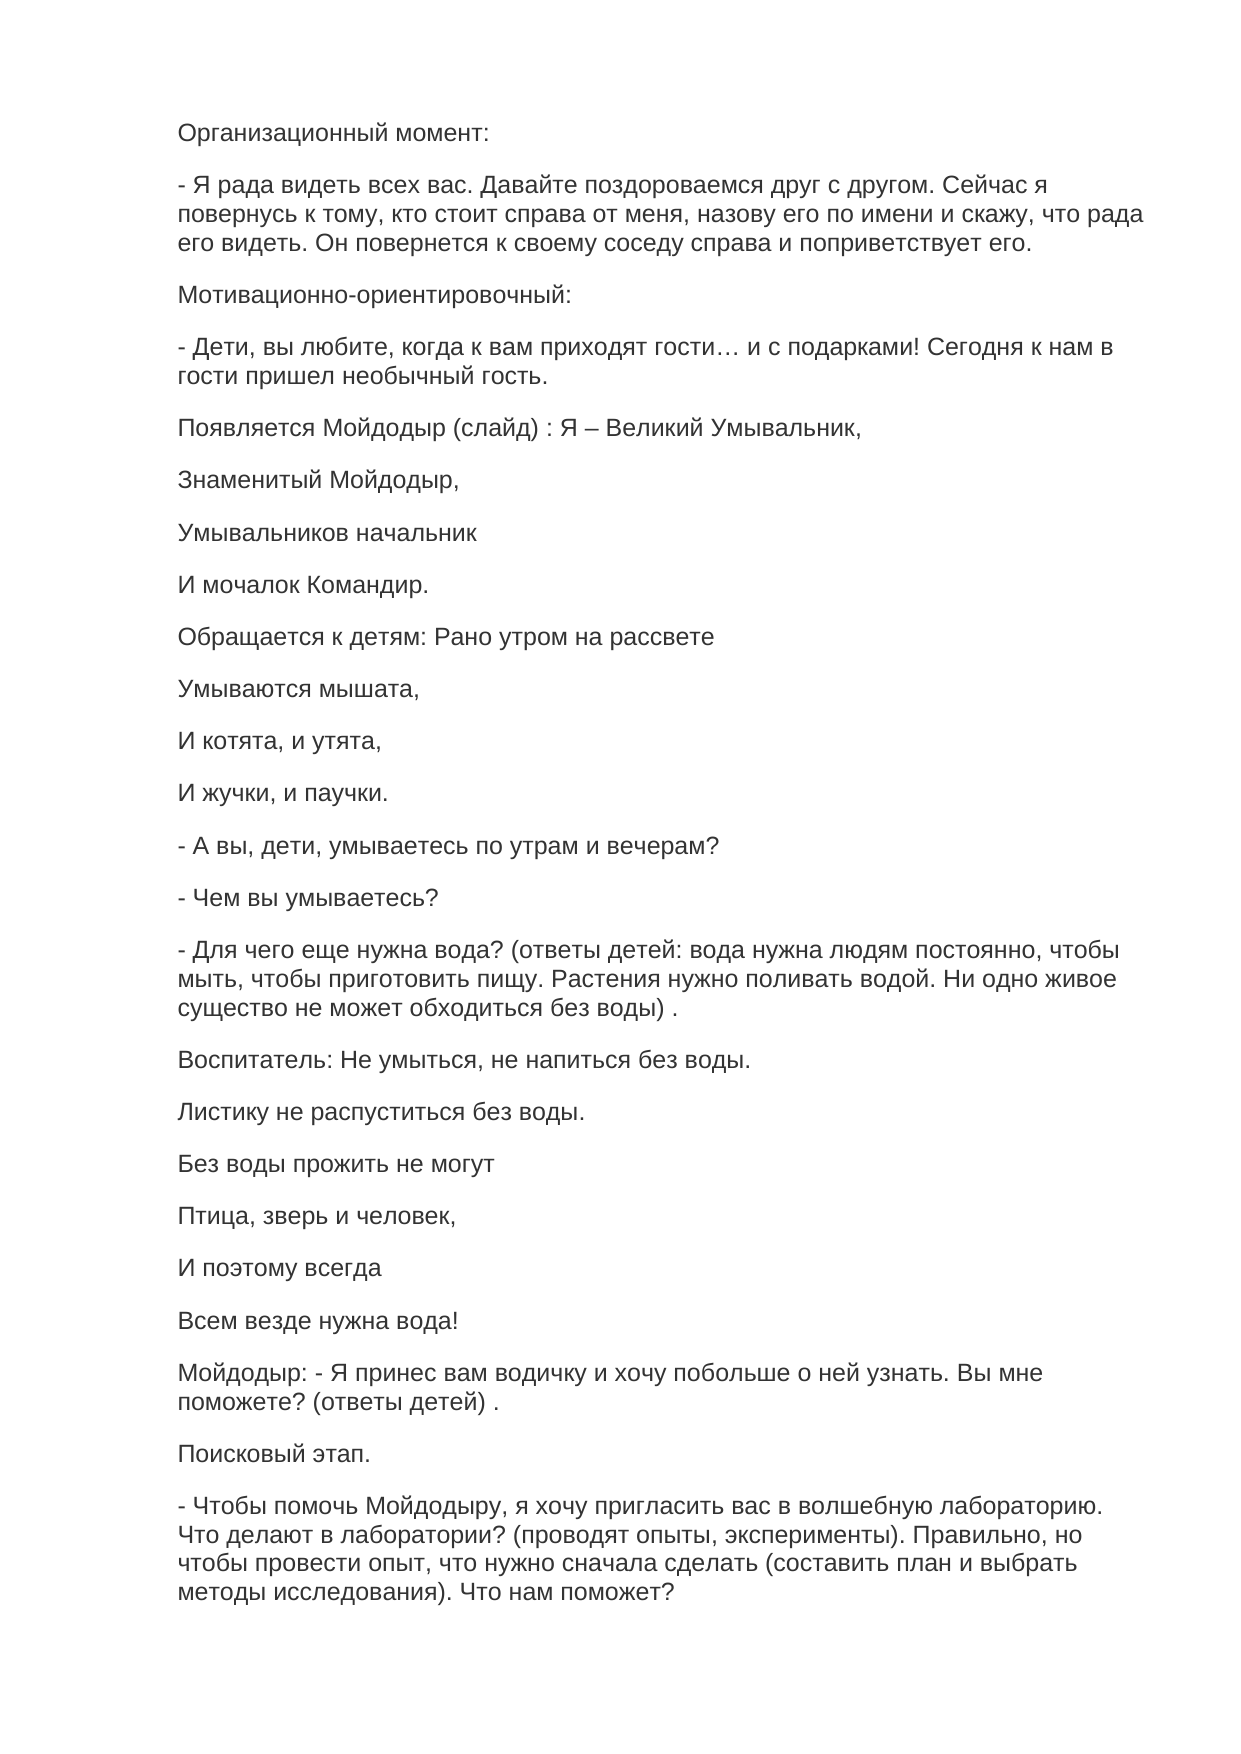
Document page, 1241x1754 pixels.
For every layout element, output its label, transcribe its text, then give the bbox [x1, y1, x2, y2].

text Обращается к детям: Рано утром на рассвете [177, 622, 1152, 651]
text И мочалок Командир. [177, 570, 1152, 598]
text - Чтобы помочь Мойдодыру, я хочу пригласить вас в волшебную лабораторию. Что делают в лаборатории? (проводят опыты, эксперименты). Правильно, но чтобы провести опыт, что нужно сначала сделать (составить план и выбрать методы исследования). Что нам поможет? [177, 1491, 1152, 1606]
text - Дети, вы любите, когда к вам приходят гости… и с подарками! Сегодня к нам в гости пришел необычный гость. [177, 332, 1152, 390]
text И жучки, и паучки. [177, 778, 1152, 807]
text Мойдодыр: - Я принес вам водичку и хочу побольше о ней узнать. Вы мне поможете? (ответы детей) . [177, 1358, 1152, 1415]
text И котята, и утята, [177, 726, 1152, 755]
text Птица, зверь и человек, [177, 1201, 1152, 1230]
text Листику не распуститься без воды. [177, 1097, 1152, 1126]
text Воспитатель: Не умыться, не напиться без воды. [177, 1045, 1152, 1073]
text - А вы, дети, умываетесь по утрам и вечерам? [177, 831, 1152, 859]
text - Я рада видеть всех вас. Давайте поздороваемся друг с другом. Сейчас я повернусь к тому, кто стоит справа от меня, назову его по имени и скажу, что рада его видеть. Он повернется к своему соседу справа и поприветствует его. [177, 170, 1152, 257]
text Появляется Мойдодыр (слайд) : Я – Великий Умывальник, [177, 413, 1152, 442]
text Без воды прожить не могут [177, 1149, 1152, 1178]
text - Для чего еще нужна вода? (ответы детей: вода нужна людям постоянно, чтобы мыть, чтобы приготовить пищу. Растения нужно поливать водой. Ни одно живое существо не может обходиться без воды) . [177, 935, 1152, 1021]
text Знаменитый Мойдодыр, [177, 465, 1152, 494]
text Всем везде нужна вода! [177, 1306, 1152, 1334]
text Организационный момент: [177, 118, 1152, 147]
text Поисковый этап. [177, 1439, 1152, 1467]
text Умывальников начальник [177, 517, 1152, 546]
text - Чем вы умываетесь? [177, 883, 1152, 912]
text И поэтому всегда [177, 1253, 1152, 1282]
text Мотивационно-ориентировочный: [177, 280, 1152, 309]
text Умываются мышата, [177, 674, 1152, 703]
